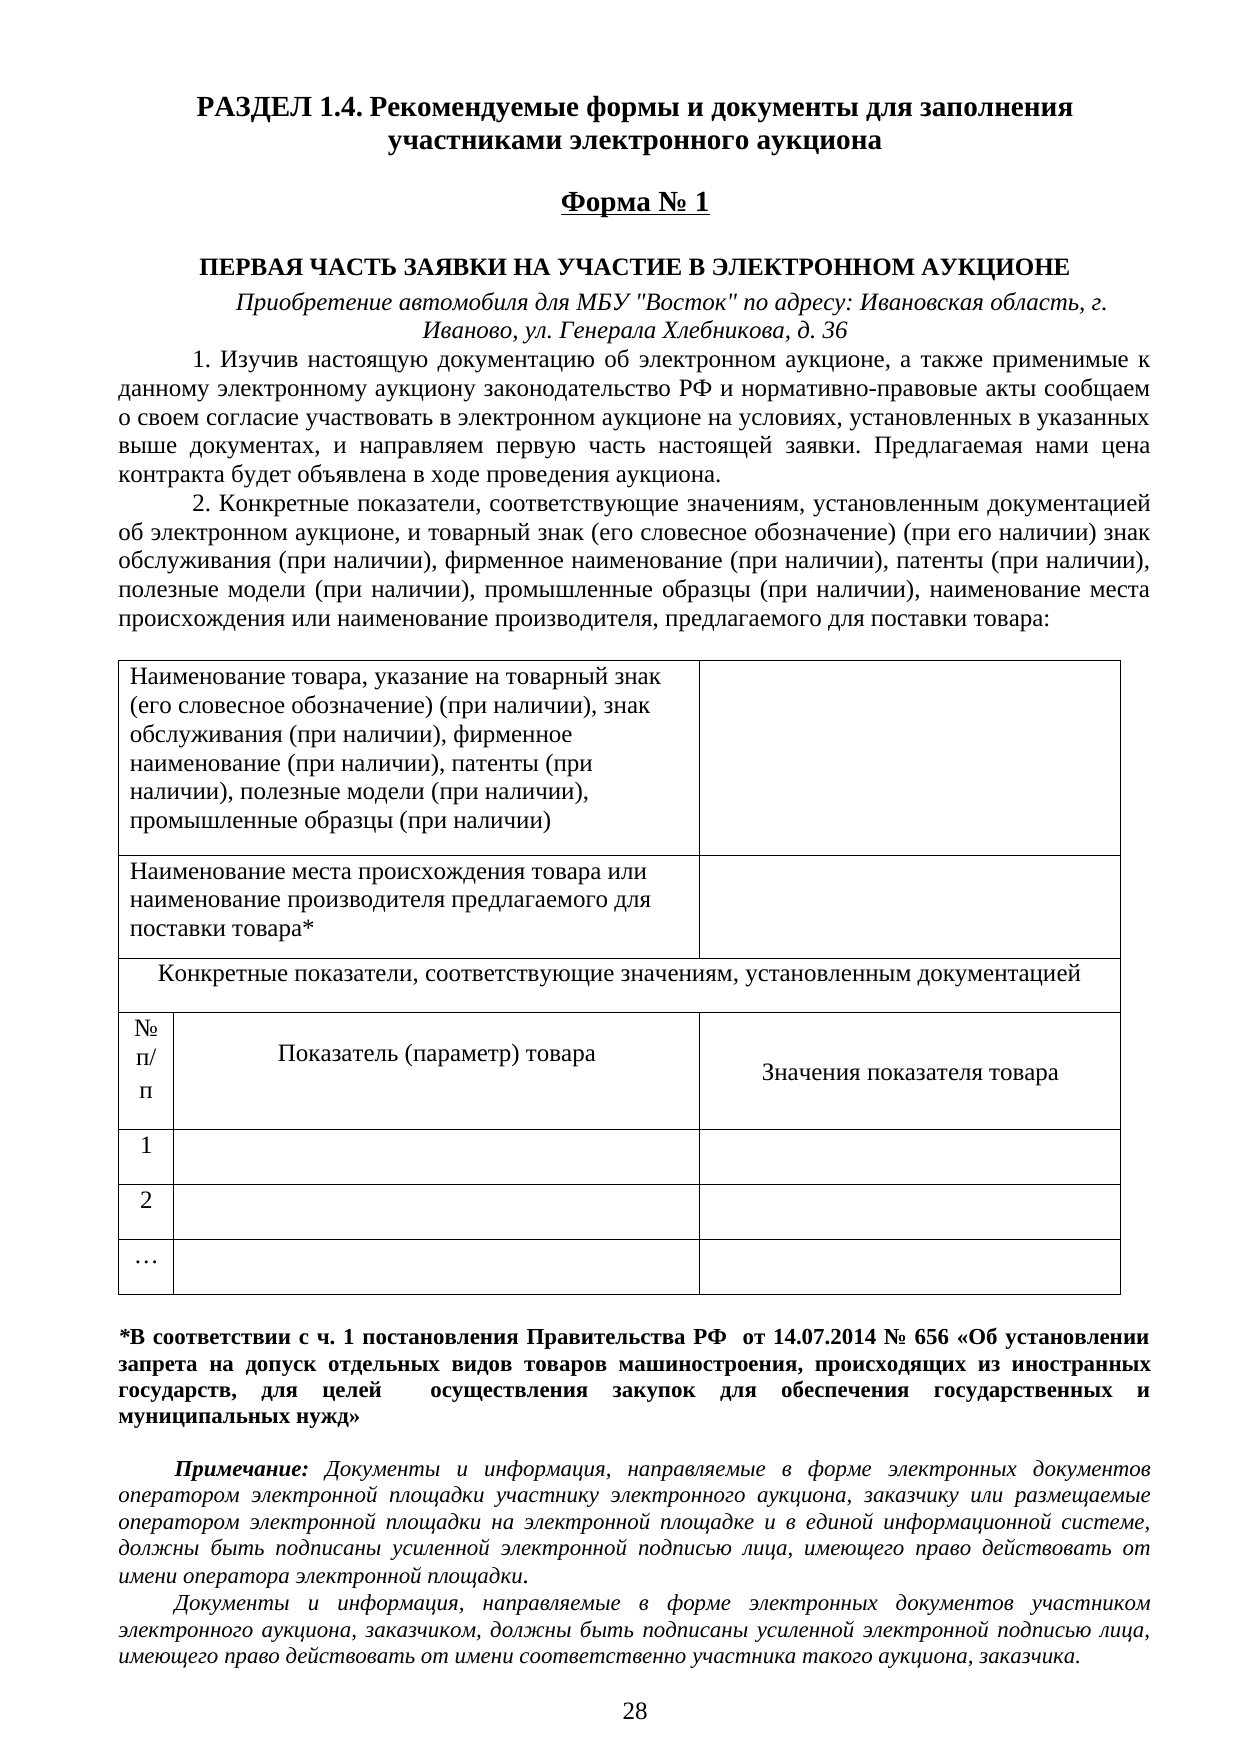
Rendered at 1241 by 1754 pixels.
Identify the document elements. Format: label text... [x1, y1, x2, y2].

table_cell [174, 1185, 699, 1239]
table_header [700, 661, 1120, 855]
table_cell [700, 1130, 1120, 1184]
text РАЗДЕЛ 1.4. Рекомендуемые формы и документы для заполнения [118, 89, 1152, 122]
text участниками электронного аукциона [118, 122, 1152, 156]
text 2. Конкретные показатели, соответствующие значениям, установленным документацией об электронном аукционе, и товарный знак (его словесное обозначение) (при его наличии) знак обслуживания (при наличии), фирменное наименование (при наличии), патенты (при наличии), полезные модели (при наличии), промышленные образцы (при наличии), наименование места происхождения или наименование производителя, предлагаемого для поставки товара: [118, 488, 1152, 632]
table_cell [700, 856, 1120, 957]
text 1. Изучив настоящую документацию об электронном аукционе, а также применимые к данному электронному аукциону законодательство РФ и нормативно-правовые акты сообщаем о своем согласие участвовать в электронном аукционе на условиях, установленных в указанных выше документах, и направляем первую часть настоящей заявки. Предлагаемая нами цена контракта будет объявлена в ходе проведения аукциона. [118, 344, 1152, 488]
text Приобретение автомобиля для МБУ "Восток" по адресу: Ивановская область, г. Иваново, ул. Генерала Хлебникова, д. 36 [118, 287, 1152, 344]
text ПЕРВАЯ ЧАСТЬ ЗАЯВКИ НА УЧАСТИЕ В ЭЛЕКТРОННОМ АУКЦИОНЕ [118, 252, 1152, 280]
table_cell Конкретные показатели, соответствующие значениям, установленным документацией [119, 959, 1120, 1012]
table_cell 2 [119, 1185, 173, 1239]
table_cell Значения показателя товара [700, 1013, 1120, 1129]
table_cell … [119, 1240, 173, 1294]
table_cell [700, 1240, 1120, 1294]
text Форма № 1 [118, 184, 1152, 218]
table_cell [174, 1130, 699, 1184]
table_cell Показатель (параметр) товара [174, 1013, 699, 1129]
table_cell [174, 1240, 699, 1294]
table_cell Наименование места происхождения товара или наименование производителя предлагаемого для поставки товара* [119, 856, 699, 957]
table_cell [700, 1185, 1120, 1239]
table_cell № п/п [119, 1013, 173, 1129]
list *В соответствии с ч. 1 постановления Правительства РФ от 14.07.2014 № 656 «Об установлении запрета на допуск отдельных видов товаров машиностроения, происходящих из иностранных государств, для целей осуществления закупок для обеспечения государственных и муниципальных нужд» [118, 1323, 1152, 1429]
text Документы и информация, направляемые в форме электронных документов участником электронного аукциона, заказчиком, должны быть подписаны усиленной электронной подписью лица, имеющего право действовать от имени соответственно участника такого аукциона, заказчика. [118, 1589, 1152, 1668]
table_cell 1 [119, 1130, 173, 1184]
text Примечание: Документы и информация, направляемые в форме электронных документов оператором электронной площадки участнику электронного аукциона, заказчику или размещаемые оператором электронной площадки на электронной площадке и в единой информационной системе, должны быть подписаны усиленной электронной подписью лица, имеющего право действовать от имени оператора электронной площадки. [118, 1455, 1152, 1589]
table_header Наименование товара, указание на товарный знак (его словесное обозначение) (при наличии), знак обслуживания (при наличии), фирменное наименование (при наличии), патенты (при наличии), полезные модели (при наличии), промышленные образцы (при наличии) [119, 661, 699, 855]
